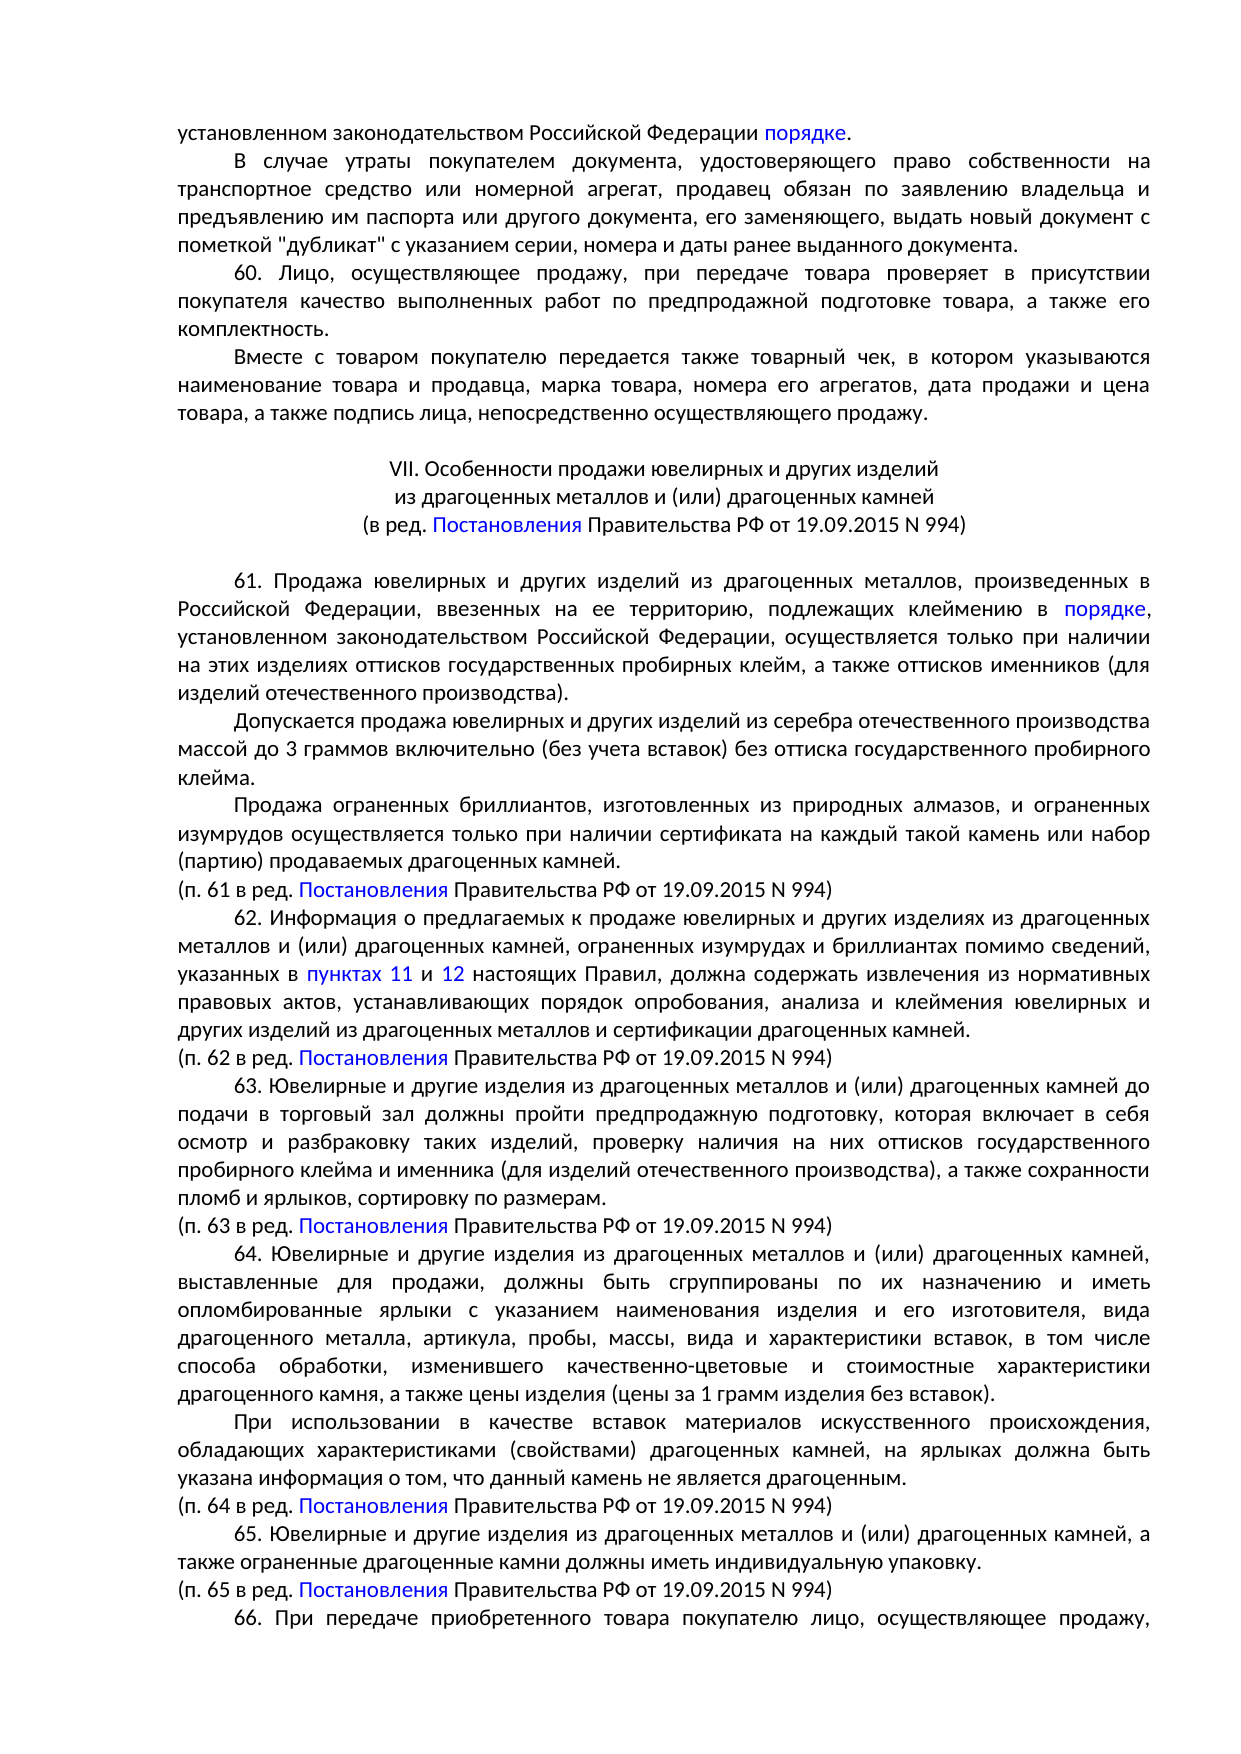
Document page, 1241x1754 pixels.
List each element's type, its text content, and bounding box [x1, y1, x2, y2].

text Вместе с товаром покупателю передается также товарный чек, в котором указываются наименование товара и продавца, марка товара, номера его агрегатов, дата продажи и цена товара, а также подпись лица, непосредственно осуществляющего продажу. [177, 342, 1152, 426]
text 60. Лицо, осуществляющее продажу, при передаче товара проверяет в присутствии покупателя качество выполненных работ по предпродажной подготовке товара, а также его комплектность. [177, 258, 1152, 342]
text (п. 61 в ред. Постановления Правительства РФ от 19.09.2015 N 994) [177, 875, 1152, 903]
text (п. 65 в ред. Постановления Правительства РФ от 19.09.2015 N 994) [177, 1575, 1152, 1603]
text (п. 63 в ред. Постановления Правительства РФ от 19.09.2015 N 994) [177, 1211, 1152, 1239]
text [177, 1603, 1152, 1631]
text (п. 62 в ред. Постановления Правительства РФ от 19.09.2015 N 994) [177, 1043, 1152, 1071]
text 62. Информация о предлагаемых к продаже ювелирных и других изделиях из драгоценных металлов и (или) драгоценных камней, ограненных изумрудах и бриллиантах помимо сведений, указанных в пунктах 11 и 12 настоящих Правил, должна содержать извлечения из нормативных правовых актов, устанавливающих порядок опробования, анализа и клеймения ювелирных и других изделий из драгоценных металлов и сертификации драгоценных камней. [177, 903, 1152, 1043]
text При использовании в качестве вставок материалов искусственного происхождения, обладающих характеристиками (свойствами) драгоценных камней, на ярлыках должна быть указана информация о том, что данный камень не является драгоценным. [177, 1407, 1152, 1491]
text 64. Ювелирные и другие изделия из драгоценных металлов и (или) драгоценных камней, выставленные для продажи, должны быть сгруппированы по их назначению и иметь опломбированные ярлыки с указанием наименования изделия и его изготовителя, вида драгоценного металла, артикула, пробы, массы, вида и характеристики вставок, в том числе способа обработки, изменившего качественно-цветовые и стоимостные характеристики драгоценного камня, а также цены изделия (цены за 1 грамм изделия без вставок). [177, 1239, 1152, 1407]
text (п. 64 в ред. Постановления Правительства РФ от 19.09.2015 N 994) [177, 1491, 1152, 1519]
text Допускается продажа ювелирных и других изделий из серебра отечественного производства массой до 3 граммов включительно (без учета вставок) без оттиска государственного пробирного клейма. [177, 707, 1152, 791]
text Продажа ограненных бриллиантов, изготовленных из природных алмазов, и ограненных изумрудов осуществляется только при наличии сертификата на каждый такой камень или набор (партию) продаваемых драгоценных камней. [177, 791, 1152, 875]
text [177, 118, 1152, 146]
text 63. Ювелирные и другие изделия из драгоценных металлов и (или) драгоценных камней до подачи в торговый зал должны пройти предпродажную подготовку, которая включает в себя осмотр и разбраковку таких изделий, проверку наличия на них оттисков государственного пробирного клейма и именника (для изделий отечественного производства), а также сохранности пломб и ярлыков, сортировку по размерам. [177, 1071, 1152, 1211]
text из драгоценных металлов и (или) драгоценных камней [177, 482, 1152, 510]
text В случае утраты покупателем документа, удостоверяющего право собственности на транспортное средство или номерной агрегат, продавец обязан по заявлению владельца и предъявлению им паспорта или другого документа, его заменяющего, выдать новый документ с пометкой "дубликат" с указанием серии, номера и даты ранее выданного документа. [177, 146, 1152, 258]
text 61. Продажа ювелирных и других изделий из драгоценных металлов, произведенных в Российской Федерации, ввезенных на ее территорию, подлежащих клеймению в порядке, установленном законодательством Российской Федерации, осуществляется только при наличии на этих изделиях оттисков государственных пробирных клейм, а также оттисков именников (для изделий отечественного производства). [177, 566, 1152, 707]
text (в ред. Постановления Правительства РФ от 19.09.2015 N 994) [177, 510, 1152, 538]
text VII. Особенности продажи ювелирных и других изделий [177, 454, 1152, 482]
text 65. Ювелирные и другие изделия из драгоценных металлов и (или) драгоценных камней, а также ограненные драгоценные камни должны иметь индивидуальную упаковку. [177, 1519, 1152, 1575]
